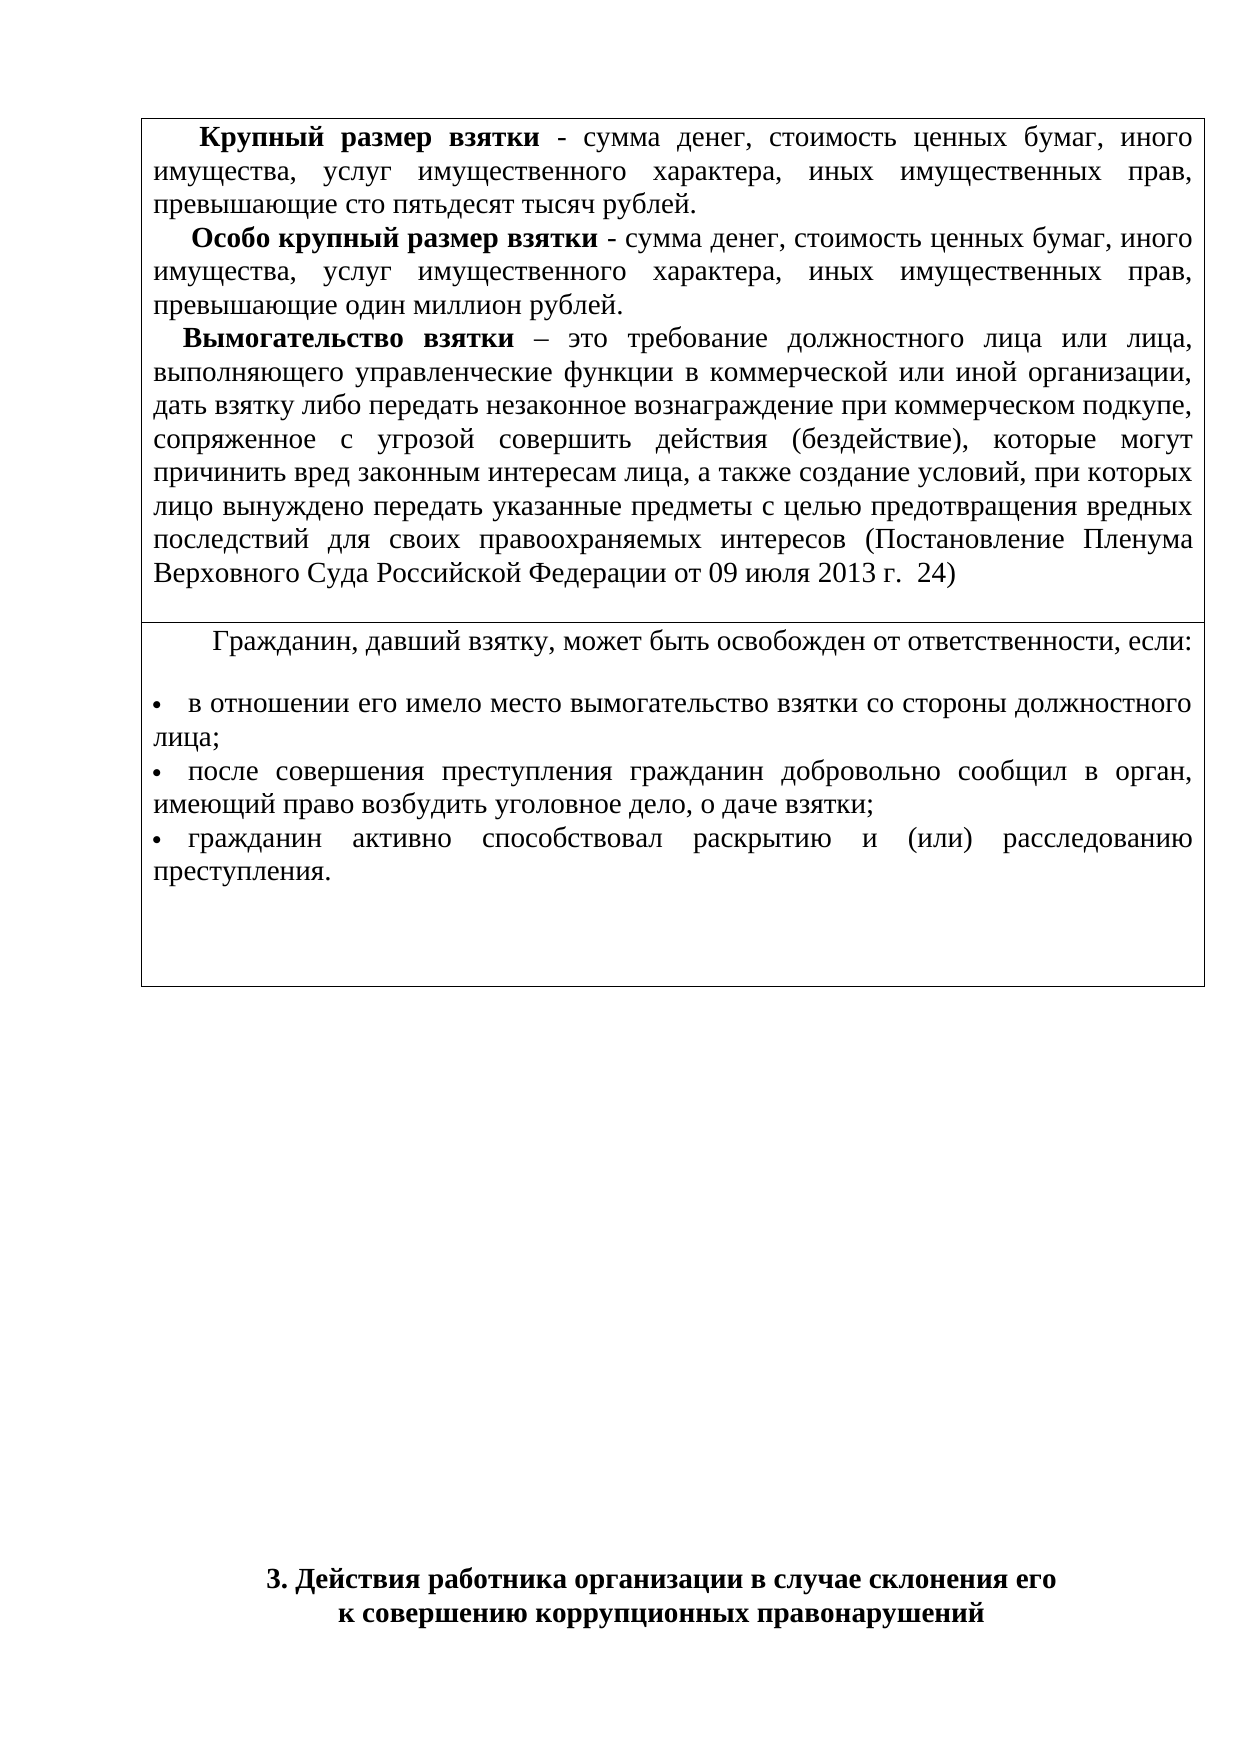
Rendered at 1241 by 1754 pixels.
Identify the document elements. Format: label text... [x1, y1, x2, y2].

text к совершению коррупционных правонарушений [142, 1595, 1181, 1629]
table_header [142, 119, 1204, 622]
table_cell Гражданин, давший взятку, может быть освобожден от ответственности, если: в отношении его имело место вымогательство взятки со стороны должностного лица; после совершения преступления гражданин добровольно сообщил в орган, имеющий право возбудить уголовное дело, о даче взятки; гражданин активно способствовал раскрытию и (или) расследованию преступления. [142, 623, 1204, 986]
text 3. Действия работника организации в случае склонения его [142, 1562, 1181, 1595]
